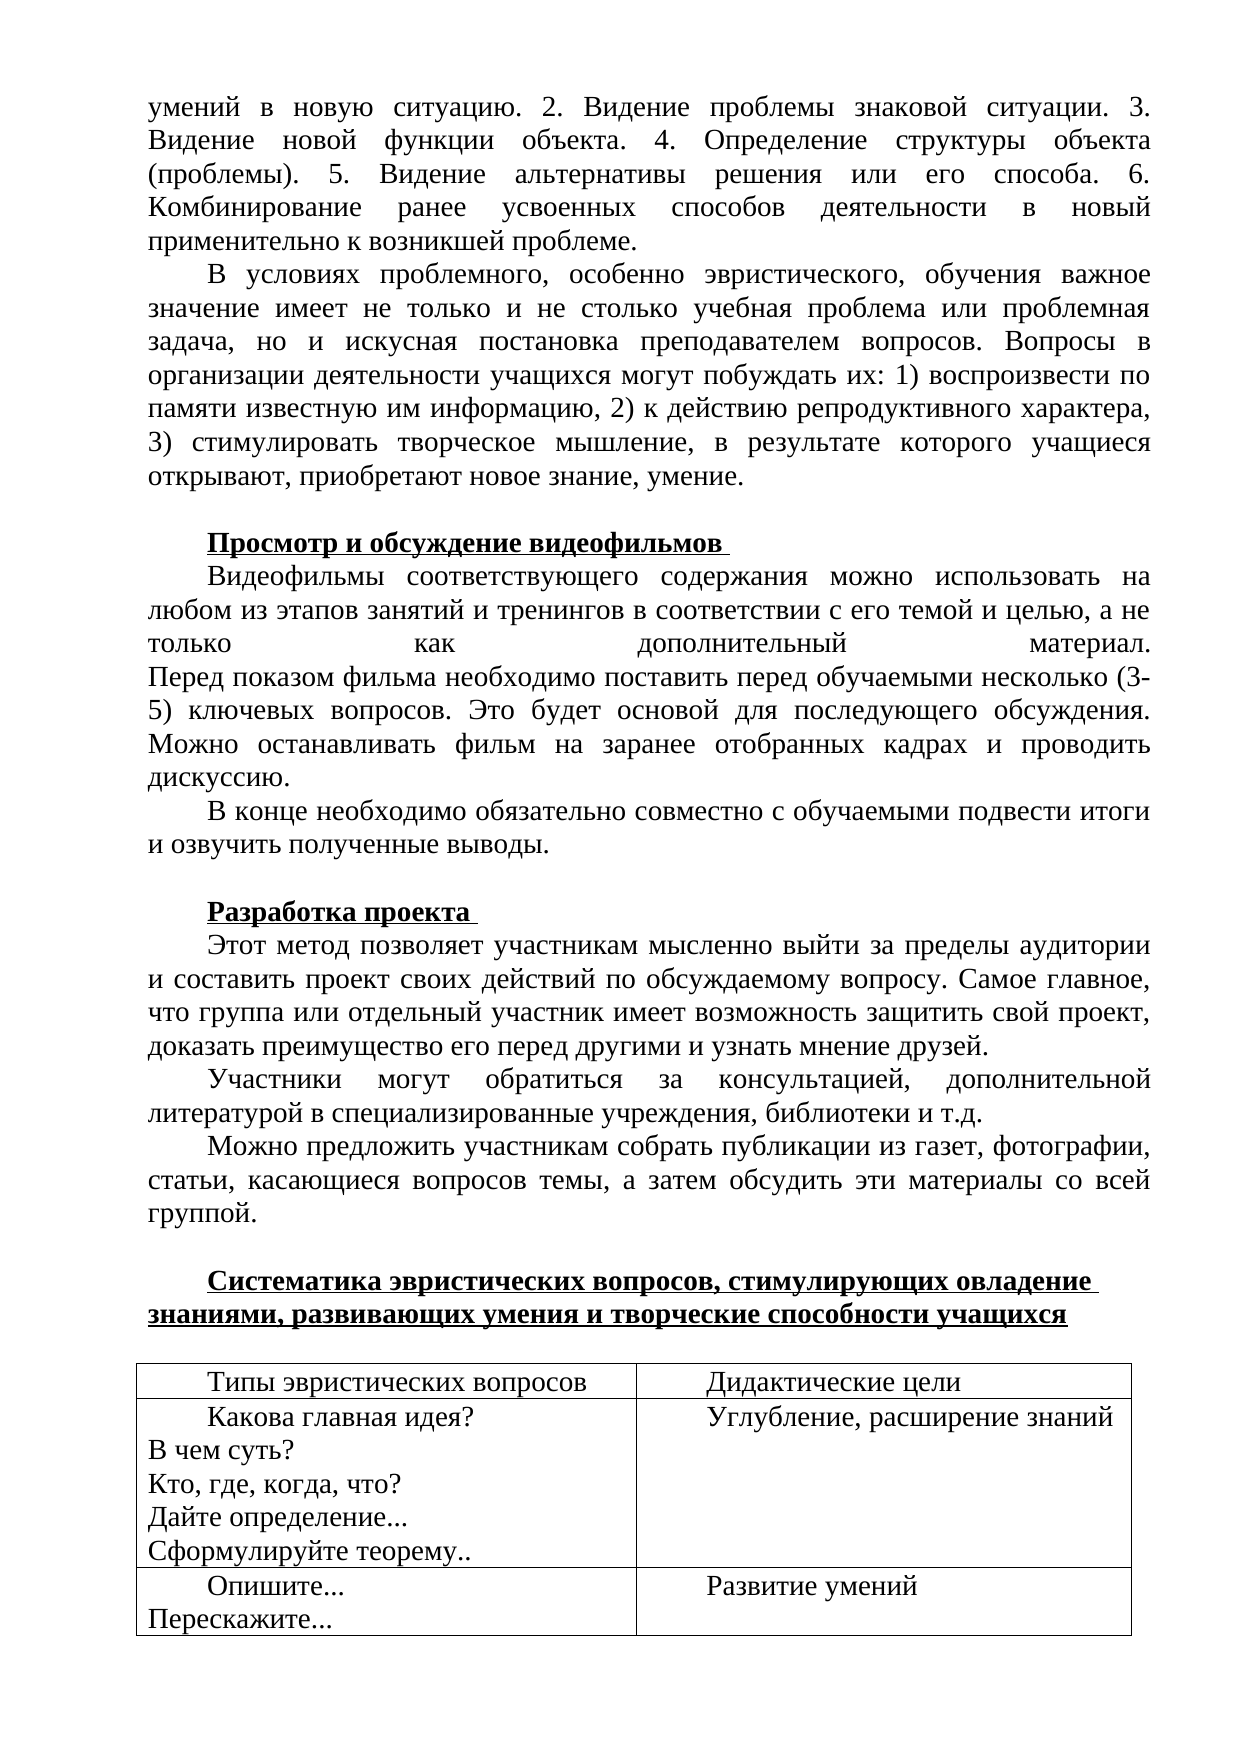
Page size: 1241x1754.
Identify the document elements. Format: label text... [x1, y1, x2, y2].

text Разработка проекта [148, 894, 1152, 927]
text В конце необходимо обязательно совместно с обучаемыми подвести итоги и озвучить полученные выводы. [148, 793, 1152, 860]
table_header Типы эвристических вопросов [137, 1364, 636, 1398]
text Можно предложить участникам собрать публикации из газет, фотографии, статьи, касающиеся вопросов темы, а затем обсудить эти материалы со всей группой. [148, 1128, 1152, 1229]
table_header Дидактические цели [637, 1364, 1131, 1398]
text Этот метод позволяет участникам мысленно выйти за пределы аудитории и составить проект своих действий по обсуждаемому вопросу. Самое главное, что группа или отдельный участник имеет возможность защитить свой проект, доказать преимущество его перед другими и узнать мнение друзей. [148, 927, 1152, 1061]
text В условиях проблемного, особенно эвристического, обучения важное значение имеет не только и не столько учебная проблема или проблемная задача, но и искусная постановка преподавателем вопросов. Вопросы в организации деятельности учащихся могут побуждать их: 1) воспроизвести по памяти известную им информацию, 2) к действию репродуктивного характера, 3) стимулировать творческое мышление, в результате которого учащиеся открывают, приобретают новое знание, умение. [148, 256, 1152, 491]
table_cell Какова главная идея? В чем суть? Кто, где, когда, что? Дайте определение... Сформулируйте теорему.. [137, 1399, 636, 1567]
text Просмотр и обсуждение видеофильмов [148, 525, 1152, 558]
table_cell Углубление, расширение знаний [637, 1399, 1131, 1567]
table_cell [137, 1568, 636, 1635]
text Участники могут обратиться за консультацией, дополнительной литературой в специализированные учреждения, библиотеки и т.д. [148, 1061, 1152, 1128]
text Систематика эвристических вопросов, стимулирующих овладение знаниями, развивающих умения и творческие способности учащихся [148, 1263, 1152, 1330]
table_cell Развитие умений [637, 1568, 1131, 1635]
text Видеофильмы соответствующего содержания можно использовать на любом из этапов занятий и тренингов в соответствии с его темой и целью, а не только как дополнительный материал. Перед показом фильма необходимо поставить перед обучаемыми несколько (3-5) ключевых вопросов. Это будет основой для последующего обсуждения. Можно останавливать фильм на заранее отобранных кадрах и проводить дискуссию. [148, 558, 1152, 793]
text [148, 89, 1152, 256]
